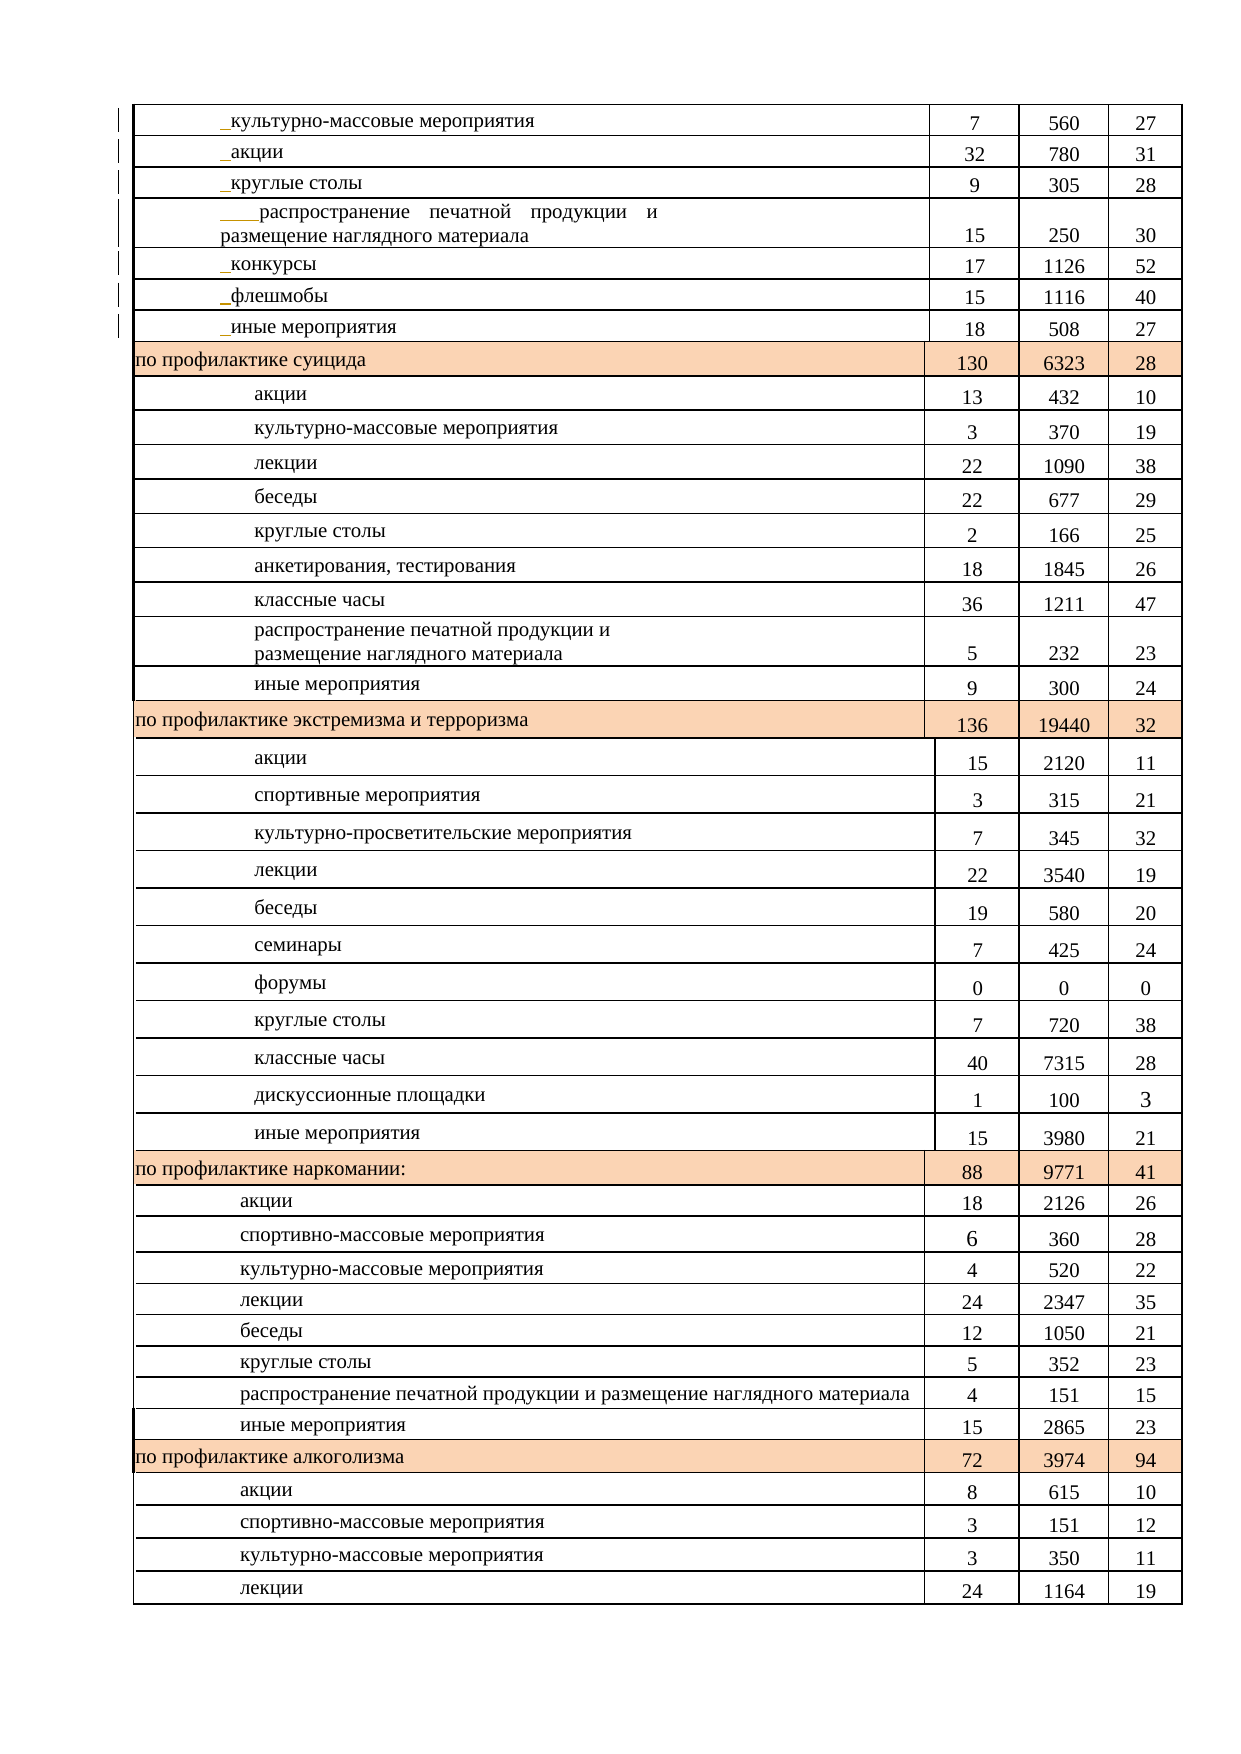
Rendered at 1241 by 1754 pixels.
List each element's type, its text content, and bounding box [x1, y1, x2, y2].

table_cell 19 [1109, 411, 1181, 444]
table_cell [135, 583, 253, 616]
table_cell 52 [1109, 248, 1181, 278]
table_cell 25 [1109, 514, 1181, 547]
table_cell [742, 926, 819, 962]
table_cell 10 [1109, 377, 1181, 409]
table_cell круглые столы [134, 1345, 924, 1376]
table_cell [774, 105, 843, 135]
table_cell 24 [1109, 667, 1181, 700]
table_cell 7 [930, 105, 1018, 135]
table_cell [844, 105, 922, 135]
table_cell [134, 962, 253, 1000]
table_cell спортивно-массовые мероприятия [134, 1504, 924, 1537]
table_cell [695, 311, 774, 341]
table_cell [774, 280, 843, 309]
table_cell [819, 480, 887, 512]
table_cell 11 [1109, 739, 1181, 775]
table_cell [661, 617, 742, 665]
table_cell беседы [253, 480, 661, 512]
table_cell [819, 548, 887, 581]
table_cell [819, 667, 887, 700]
table_cell [819, 776, 924, 812]
table_cell 18 [925, 548, 1018, 581]
table_cell [924, 1114, 930, 1150]
table_cell [819, 926, 924, 962]
table_cell [135, 667, 253, 700]
table_cell 1845 [1020, 548, 1108, 581]
table_cell иные мероприятия [253, 667, 661, 700]
table_cell [819, 617, 887, 665]
table_cell 1 [936, 1076, 1018, 1112]
table_cell спортивно-массовые мероприятия [134, 1215, 924, 1251]
table_cell [135, 617, 253, 665]
table_cell [134, 925, 253, 962]
table_cell [661, 964, 742, 1000]
table_cell 2865 [1020, 1409, 1108, 1439]
table_cell 3 [936, 776, 1018, 812]
table_cell лекции [134, 1283, 924, 1314]
table_cell [774, 136, 843, 166]
table_cell 32 [1109, 701, 1181, 737]
table_cell [134, 1112, 253, 1150]
table_cell [819, 1114, 924, 1150]
table_cell 27 [1109, 311, 1181, 341]
table_cell [134, 1075, 253, 1112]
table_cell 13 [925, 377, 1018, 409]
table_cell 166 [1020, 514, 1108, 547]
table_cell [695, 136, 774, 166]
table_cell [742, 1076, 819, 1112]
table_cell [695, 168, 774, 197]
table_cell 19 [1109, 851, 1181, 887]
table_cell [661, 445, 742, 478]
table_cell [134, 887, 253, 925]
table_cell 130 [925, 342, 1018, 375]
table_cell акции [253, 377, 661, 409]
table_cell [661, 514, 742, 547]
table_cell 5 [925, 617, 1018, 665]
table_cell [134, 1037, 253, 1075]
table_cell лекции [253, 851, 661, 887]
table_cell 6323 [1020, 342, 1108, 375]
table_cell культурно-массовые мероприятия [253, 411, 661, 444]
table_cell 15 [930, 199, 1018, 247]
table_cell 3 [925, 411, 1018, 444]
table_cell распространение печатной продукции и размещение наглядного материала [134, 1376, 924, 1407]
table_cell [819, 1076, 924, 1112]
table_cell 29 [1109, 480, 1181, 512]
table_cell [661, 583, 742, 616]
table_cell 2 [925, 514, 1018, 547]
table_cell 560 [1020, 105, 1108, 135]
table_cell 1116 [1020, 280, 1108, 309]
table_cell классные часы [253, 583, 661, 616]
table_cell [819, 514, 887, 547]
table_cell 352 [1020, 1347, 1108, 1376]
table_cell 3540 [1020, 851, 1108, 887]
table_cell [661, 1114, 742, 1150]
table_cell 15 [1109, 1378, 1181, 1407]
table_cell [891, 667, 924, 700]
table_cell [742, 739, 819, 775]
table_cell [742, 889, 819, 925]
table_cell [661, 739, 742, 775]
table_cell [844, 248, 922, 278]
table_cell [742, 548, 819, 581]
table_cell 23 [1109, 1347, 1181, 1376]
table_cell 22 [936, 851, 1018, 887]
table_cell [695, 248, 774, 278]
table_cell [774, 248, 843, 278]
table_cell [924, 926, 930, 962]
table_cell 432 [1020, 377, 1108, 409]
table_cell акции [253, 739, 661, 775]
table_cell [661, 814, 742, 850]
table_cell 20 [1109, 889, 1181, 925]
table_cell [819, 583, 887, 616]
table_cell 1050 [1020, 1315, 1108, 1345]
table_cell 151 [1020, 1378, 1108, 1407]
table_cell 21 [1109, 776, 1181, 812]
table_cell спортивные мероприятия [253, 776, 661, 812]
table_cell [742, 667, 819, 700]
table_cell [819, 1039, 924, 1075]
table_cell [891, 480, 924, 512]
table_cell 21 [1109, 1315, 1181, 1345]
table_cell круглые столы [253, 514, 661, 547]
table_cell 19 [1109, 1572, 1181, 1603]
table_cell [819, 445, 887, 478]
table_cell 720 [1020, 1001, 1108, 1037]
table_cell 21 [1109, 1114, 1181, 1150]
table_cell 0 [936, 964, 1018, 1000]
table_cell [135, 480, 253, 512]
table_cell [661, 889, 742, 925]
table_cell 11 [1109, 1539, 1181, 1570]
table_cell [742, 1039, 819, 1075]
table_cell [134, 812, 253, 850]
table_cell [135, 548, 253, 581]
table_cell [695, 280, 774, 309]
table_cell 38 [1109, 1001, 1181, 1037]
table_cell 136 [925, 701, 1018, 737]
table_cell 15 [936, 739, 1018, 775]
table_cell 3 [925, 1506, 1018, 1537]
table_cell 36 [925, 583, 1018, 616]
table_cell 151 [1020, 1506, 1108, 1537]
table_cell 508 [1020, 311, 1108, 341]
table_cell 22 [925, 445, 1018, 478]
table_cell [661, 667, 742, 700]
table_cell [661, 548, 742, 581]
table_cell 7 [936, 926, 1018, 962]
table_cell [924, 851, 930, 887]
table_cell 300 [1020, 667, 1108, 700]
table_cell [844, 168, 922, 197]
table_cell 23 [1109, 1409, 1181, 1439]
table_cell [135, 445, 253, 478]
table_cell [819, 814, 924, 850]
table_cell [924, 739, 930, 775]
table_cell 100 [1020, 1076, 1108, 1112]
table_cell [134, 737, 253, 775]
table_cell 315 [1020, 776, 1108, 812]
table_cell [819, 964, 924, 1000]
table_cell 15 [930, 280, 1018, 309]
table_cell [844, 136, 922, 166]
table_cell [742, 514, 819, 547]
table_cell беседы [253, 889, 661, 925]
table_cell культурно-массовые мероприятия [134, 1251, 924, 1282]
table_cell [924, 1076, 930, 1112]
table_cell 2120 [1020, 739, 1108, 775]
table_cell конкурсы [137, 248, 695, 278]
table_cell [774, 199, 843, 247]
table_cell [661, 776, 742, 812]
table_cell 24 [925, 1572, 1018, 1603]
table_cell [742, 1114, 819, 1150]
table_cell 19 [936, 889, 1018, 925]
table_cell [695, 105, 774, 135]
table_cell 18 [930, 311, 1018, 341]
table_cell 88 [925, 1151, 1018, 1184]
table_cell 28 [1109, 168, 1181, 197]
table_cell [844, 280, 922, 309]
table_cell [924, 1001, 930, 1037]
table_cell 305 [1020, 168, 1108, 197]
table_cell дискуссионные площадки [253, 1076, 661, 1112]
table_cell 370 [1020, 411, 1108, 444]
table_cell 6 [925, 1217, 1018, 1251]
table_cell [924, 1039, 930, 1075]
table_cell [134, 775, 253, 812]
table_cell [774, 311, 843, 341]
table_cell акции [134, 1184, 924, 1215]
table_cell 38 [1109, 445, 1181, 478]
table_cell [135, 377, 253, 409]
table_cell 2126 [1020, 1186, 1108, 1215]
table_cell 4 [925, 1253, 1018, 1282]
table_cell 2347 [1020, 1284, 1108, 1314]
table_cell [661, 1001, 742, 1037]
table_cell [891, 445, 924, 478]
table_cell 26 [1109, 548, 1181, 581]
table_cell [891, 377, 924, 409]
table_cell 30 [1109, 199, 1181, 247]
table_cell [924, 889, 930, 925]
table_cell 7315 [1020, 1039, 1108, 1075]
table_cell 31 [1109, 136, 1181, 166]
table_cell [661, 851, 742, 887]
table_cell [742, 964, 819, 1000]
table_cell 0 [1020, 964, 1108, 1000]
table_cell 425 [1020, 926, 1108, 962]
table_cell 350 [1020, 1539, 1108, 1570]
table_cell [742, 617, 819, 665]
table_cell распространение печатной продукции и размещение наглядного материала [253, 617, 661, 665]
table_cell акции [134, 1473, 924, 1504]
table_cell иные мероприятия [135, 1409, 924, 1439]
table_cell 3 [925, 1539, 1018, 1570]
table_cell [661, 1039, 742, 1075]
table_cell 1164 [1020, 1572, 1108, 1603]
table_cell 17 [930, 248, 1018, 278]
table_cell 580 [1020, 889, 1108, 925]
table_cell 3974 [1020, 1440, 1108, 1472]
table_cell 15 [936, 1114, 1018, 1150]
table_cell [924, 814, 930, 850]
table_cell акции [137, 136, 695, 166]
table_cell 35 [1109, 1284, 1181, 1314]
table_cell 18 [925, 1186, 1018, 1215]
table_cell [135, 514, 253, 547]
table_cell культурно-просветительские мероприятия [253, 814, 661, 850]
table_cell 22 [925, 480, 1018, 512]
table_cell 41 [1109, 1151, 1181, 1184]
table_cell 9771 [1020, 1151, 1108, 1184]
table_cell форумы [253, 964, 661, 1000]
table_cell [891, 617, 924, 665]
table_cell 28 [1109, 1039, 1181, 1075]
table_cell [134, 1000, 253, 1037]
table_cell лекции [134, 1570, 924, 1603]
table_cell [891, 514, 924, 547]
table_cell [742, 1001, 819, 1037]
table_cell флешмобы [137, 280, 695, 309]
table_cell 5 [925, 1347, 1018, 1376]
table_cell [742, 377, 819, 409]
table_cell иные мероприятия [137, 311, 695, 341]
table_cell [819, 851, 924, 887]
table_cell [774, 168, 843, 197]
table_cell по профилактике суицида [135, 342, 924, 375]
table_cell 9 [930, 168, 1018, 197]
table_cell 250 [1020, 199, 1108, 247]
table_cell [924, 964, 930, 1000]
table_cell [742, 411, 819, 444]
table_cell 12 [925, 1315, 1018, 1345]
table_cell по профилактике наркомании: [134, 1150, 924, 1184]
table_cell [844, 199, 922, 247]
table_cell 1126 [1020, 248, 1108, 278]
table_cell 3 [1109, 1076, 1181, 1112]
table_cell [742, 851, 819, 887]
table_cell 3980 [1020, 1114, 1108, 1150]
table_cell 15 [925, 1409, 1018, 1439]
table_cell 40 [936, 1039, 1018, 1075]
table_cell [742, 583, 819, 616]
table_cell 7 [936, 814, 1018, 850]
table_cell культурно-массовые мероприятия [137, 105, 695, 135]
table_cell 28 [1109, 1217, 1181, 1251]
table_cell 47 [1109, 583, 1181, 616]
table_cell 72 [925, 1440, 1018, 1472]
table_cell [661, 480, 742, 512]
table_cell [742, 445, 819, 478]
table_cell 8 [925, 1473, 1018, 1504]
table_cell [924, 776, 930, 812]
table_cell 345 [1020, 814, 1108, 850]
table_cell 4 [925, 1378, 1018, 1407]
table_cell 94 [1109, 1440, 1181, 1472]
table_cell [819, 1001, 924, 1037]
table_cell культурно-массовые мероприятия [134, 1537, 924, 1570]
table_cell семинары [253, 926, 661, 962]
table_cell [135, 411, 253, 444]
table_cell [742, 480, 819, 512]
table_cell иные мероприятия [253, 1114, 661, 1150]
table_cell 1211 [1020, 583, 1108, 616]
table_cell [891, 583, 924, 616]
table_cell анкетирования, тестирования [253, 548, 661, 581]
table_cell 780 [1020, 136, 1108, 166]
table_cell 24 [925, 1284, 1018, 1314]
table_cell 1090 [1020, 445, 1108, 478]
table_cell 232 [1020, 617, 1108, 665]
table_cell [742, 776, 819, 812]
table_cell [819, 889, 924, 925]
table_cell 7 [936, 1001, 1018, 1037]
table_cell [819, 411, 887, 444]
table_cell беседы [134, 1314, 924, 1345]
table_cell круглые столы [137, 168, 695, 197]
table_cell 40 [1109, 280, 1181, 309]
table_cell 360 [1020, 1217, 1108, 1251]
table_cell 32 [930, 136, 1018, 166]
table_cell [742, 814, 819, 850]
table_cell круглые столы [253, 1001, 661, 1037]
table_cell [891, 548, 924, 581]
table_cell 26 [1109, 1186, 1181, 1215]
table_cell [819, 739, 924, 775]
table_cell 615 [1020, 1473, 1108, 1504]
table_cell 520 [1020, 1253, 1108, 1282]
table_cell [891, 411, 924, 444]
table_cell [695, 199, 774, 247]
table_cell [661, 377, 742, 409]
table_cell распространение печатной продукции и размещение наглядного материала [137, 199, 695, 247]
table_cell 677 [1020, 480, 1108, 512]
table_cell [661, 926, 742, 962]
table_cell 9 [925, 667, 1018, 700]
table_cell 27 [1109, 105, 1181, 135]
table_cell 32 [1109, 814, 1181, 850]
table_cell [661, 1076, 742, 1112]
table_cell 22 [1109, 1253, 1181, 1282]
table_cell лекции [253, 445, 661, 478]
table_cell [661, 411, 742, 444]
table_cell 28 [1109, 342, 1181, 375]
table_cell 23 [1109, 617, 1181, 665]
table_cell 10 [1109, 1473, 1181, 1504]
table_cell по профилактике экстремизма и терроризма [134, 701, 924, 737]
table_cell по профилактике алкоголизма [135, 1440, 924, 1472]
table_cell [819, 377, 887, 409]
table_cell 12 [1109, 1506, 1181, 1537]
table_cell [134, 850, 253, 887]
table_cell [844, 311, 922, 341]
table_cell 24 [1109, 926, 1181, 962]
table_cell 19440 [1020, 701, 1108, 737]
table_cell 0 [1109, 964, 1181, 1000]
table_cell классные часы [253, 1039, 661, 1075]
